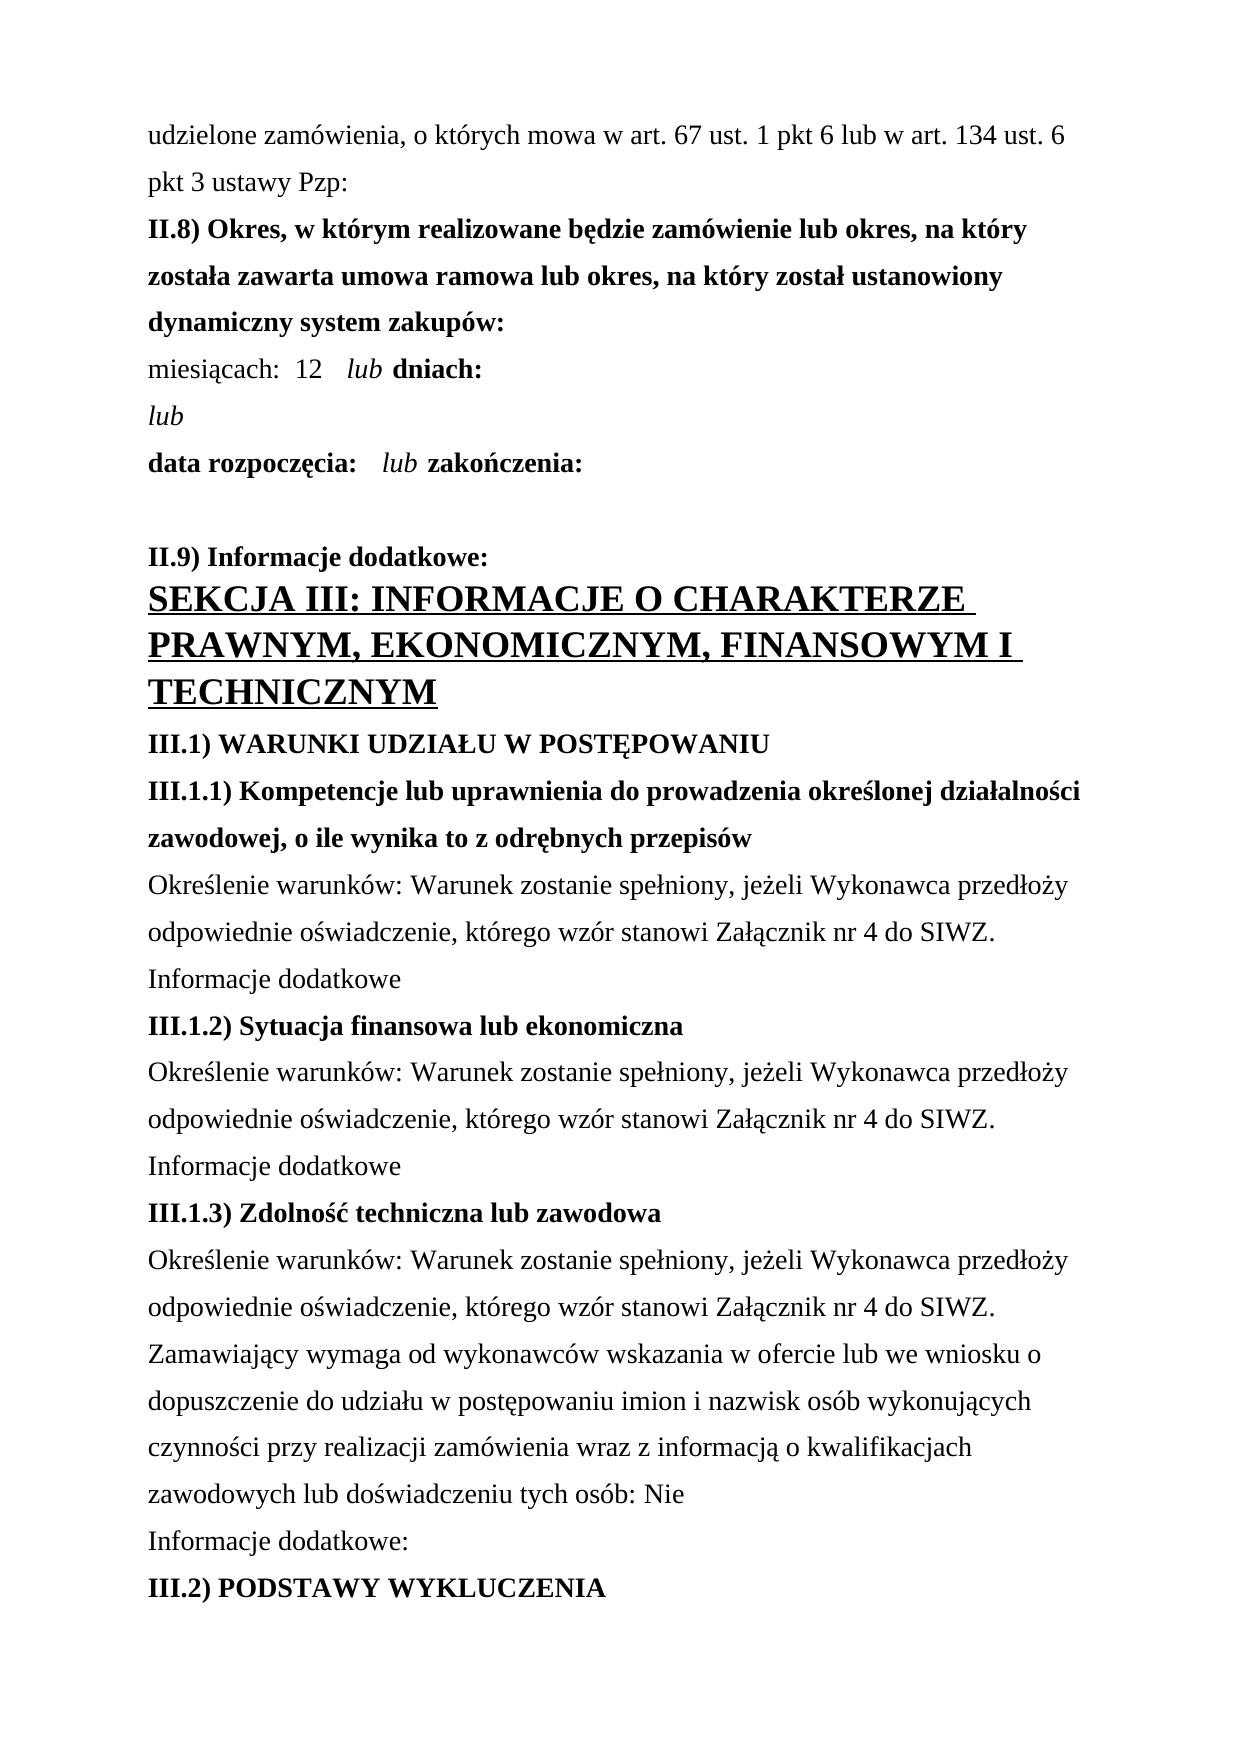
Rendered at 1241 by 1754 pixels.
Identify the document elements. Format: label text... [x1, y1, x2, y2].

text SEKCJA III: INFORMACJE O CHARAKTERZE PRAWNYM, EKONOMICZNYM, FINANSOWYM I TECHNICZNYM [148, 572, 1093, 713]
text III.2) PODSTAWY WYKLUCZENIA [148, 1557, 1093, 1603]
text III.1) WARUNKI UDZIAŁU W POSTĘPOWANIU [148, 713, 1093, 760]
text III.1.1) Kompetencje lub uprawnienia do prowadzenia określonej działalności zawodowej, o ile wynika to z odrębnych przepisów Określenie warunków: Warunek zostanie spełniony, jeżeli Wykonawca przedłoży odpowiednie oświadczenie, którego wzór stanowi Załącznik nr 4 do SIWZ. Informacje dodatkowe III.1.2) Sytuacja finansowa lub ekonomiczna Określenie warunków: Warunek zostanie spełniony, jeżeli Wykonawca przedłoży odpowiednie oświadczenie, którego wzór stanowi Załącznik nr 4 do SIWZ. Informacje dodatkowe III.1.3) Zdolność techniczna lub zawodowa Określenie warunków: Warunek zostanie spełniony, jeżeli Wykonawca przedłoży odpowiednie oświadczenie, którego wzór stanowi Załącznik nr 4 do SIWZ. Zamawiający wymaga od wykonawców wskazania w ofercie lub we wniosku o dopuszczenie do udziału w postępowaniu imion i nazwisk osób wykonujących czynności przy realizacji zamówienia wraz z informacją o kwalifikacjach zawodowych lub doświadczeniu tych osób: Nie Informacje dodatkowe: [148, 760, 1093, 1557]
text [148, 103, 1093, 572]
